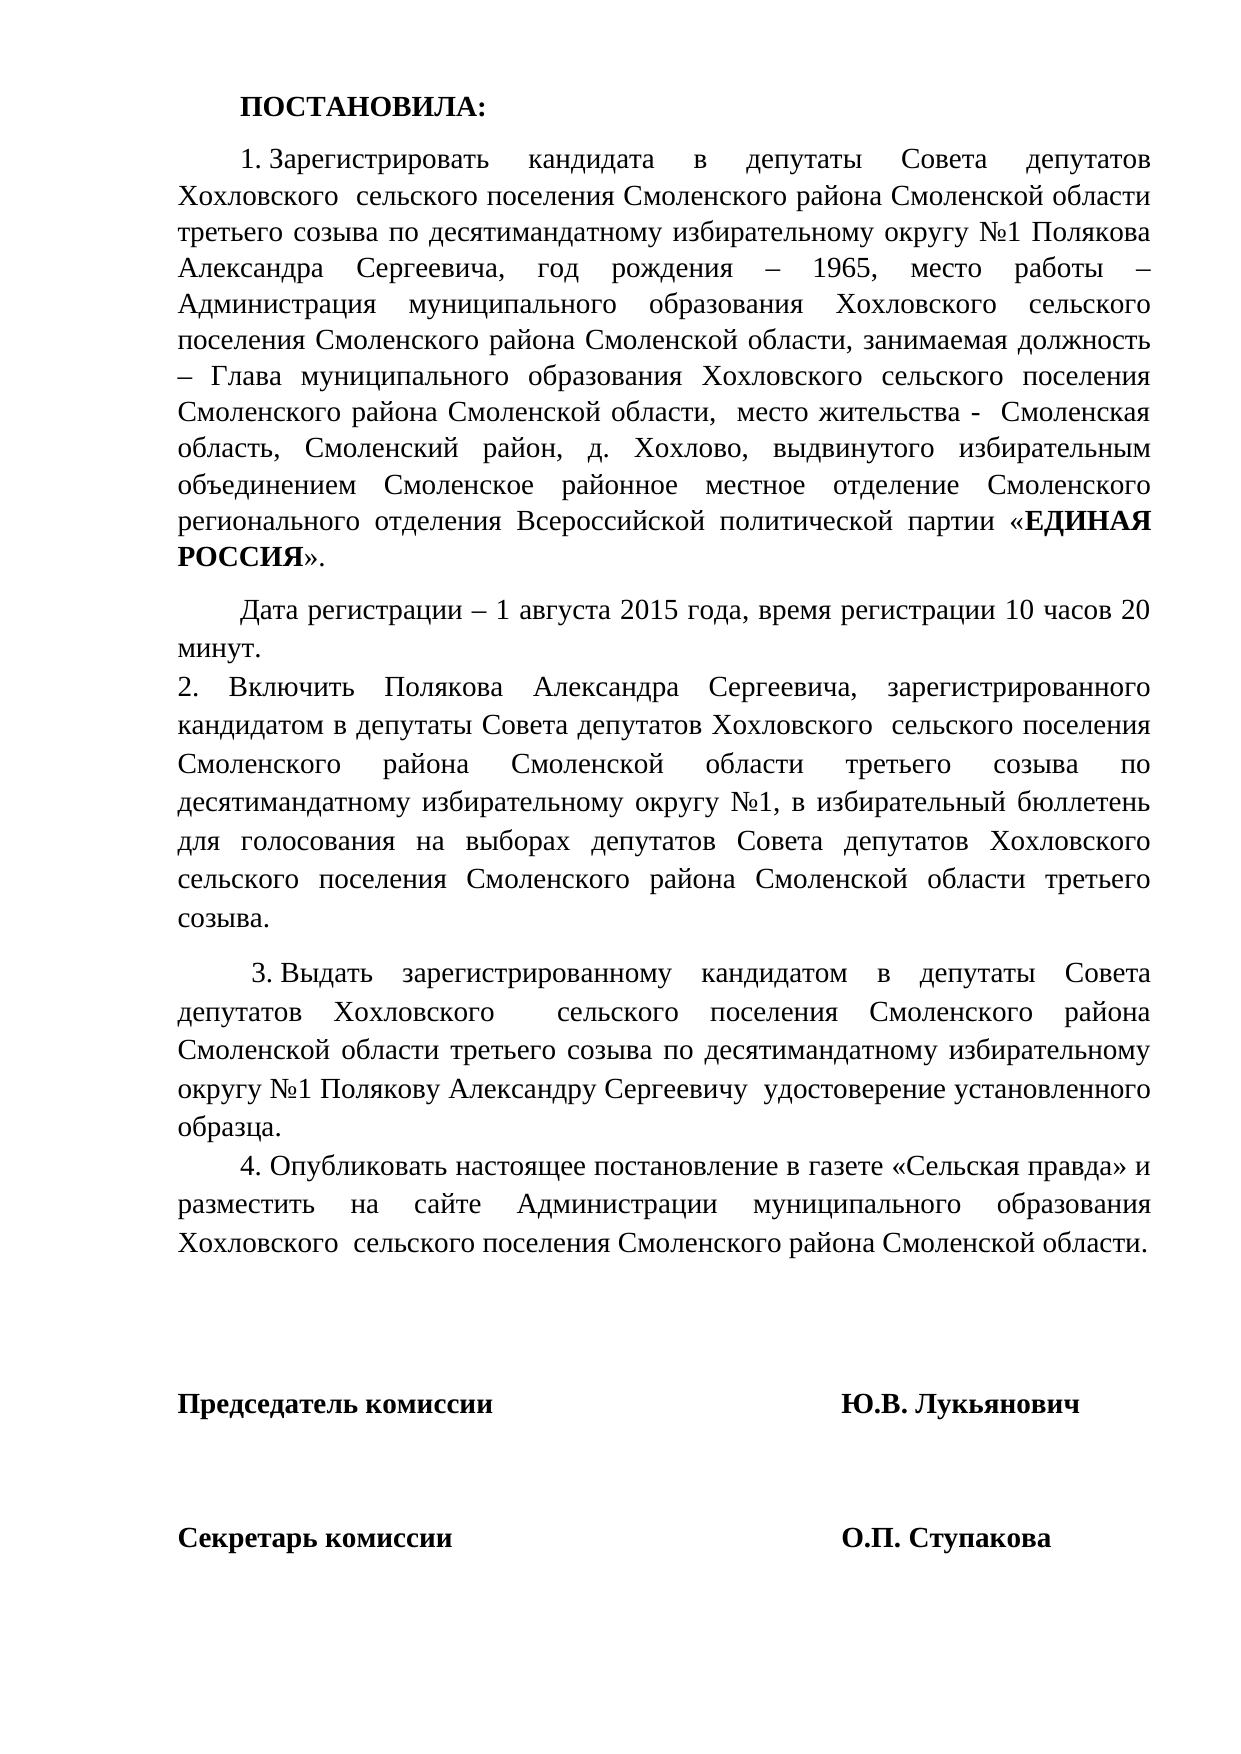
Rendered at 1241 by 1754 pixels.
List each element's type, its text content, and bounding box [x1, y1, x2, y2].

text 4. Опубликовать настоящее постановление в газете «Сельская правда» и разместить на сайте Администрации муниципального образования Хохловского сельского поселения Смоленского района Смоленской области. [177, 1148, 1152, 1259]
text Дата регистрации – 1 августа 2015 года, время регистрации 10 часов 20 минут. 2. Включить Полякова Александра Сергеевича, зарегистрированного кандидатом в депутаты Совета депутатов Хохловского сельского поселения Смоленского района Смоленской области третьего созыва по десятимандатному избирательному округу №1, в избирательный бюллетень для голосования на выборах депутатов Совета депутатов Хохловского сельского поселения Смоленского района Смоленской области третьего созыва. [177, 592, 1152, 934]
text ПОСТАНОВИЛА: [177, 89, 1152, 122]
text 1. Зарегистрировать кандидата в депутаты Совета депутатов Хохловского сельского поселения Смоленского района Смоленской области третьего созыва по десятимандатному избирательному округу №1 Полякова Александра Сергеевича, год рождения – 1965, место работы – Администрация муниципального образования Хохловского сельского поселения Смоленского района Смоленской области, занимаемая должность – Глава муниципального образования Хохловского сельского поселения Смоленского района Смоленской области, место жительства - Смоленская область, Смоленский район, д. Хохлово, выдвинутого избирательным объединением Смоленское районное местное отделение Смоленского регионального отделения Всероссийской политической партии «ЕДИНАЯ РОССИЯ». [177, 141, 1152, 573]
text Председатель комиссии Ю.В. Лукьянович [177, 1386, 1152, 1419]
text Секретарь комиссии О.П. Ступакова [177, 1520, 1152, 1553]
text 3. Выдать зарегистрированному кандидатом в депутаты Совета депутатов Хохловского сельского поселения Смоленского района Смоленской области третьего созыва по десятимандатному избирательному округу №1 Полякову Александру Сергеевичу удостоверение установленного образца. [177, 955, 1152, 1143]
